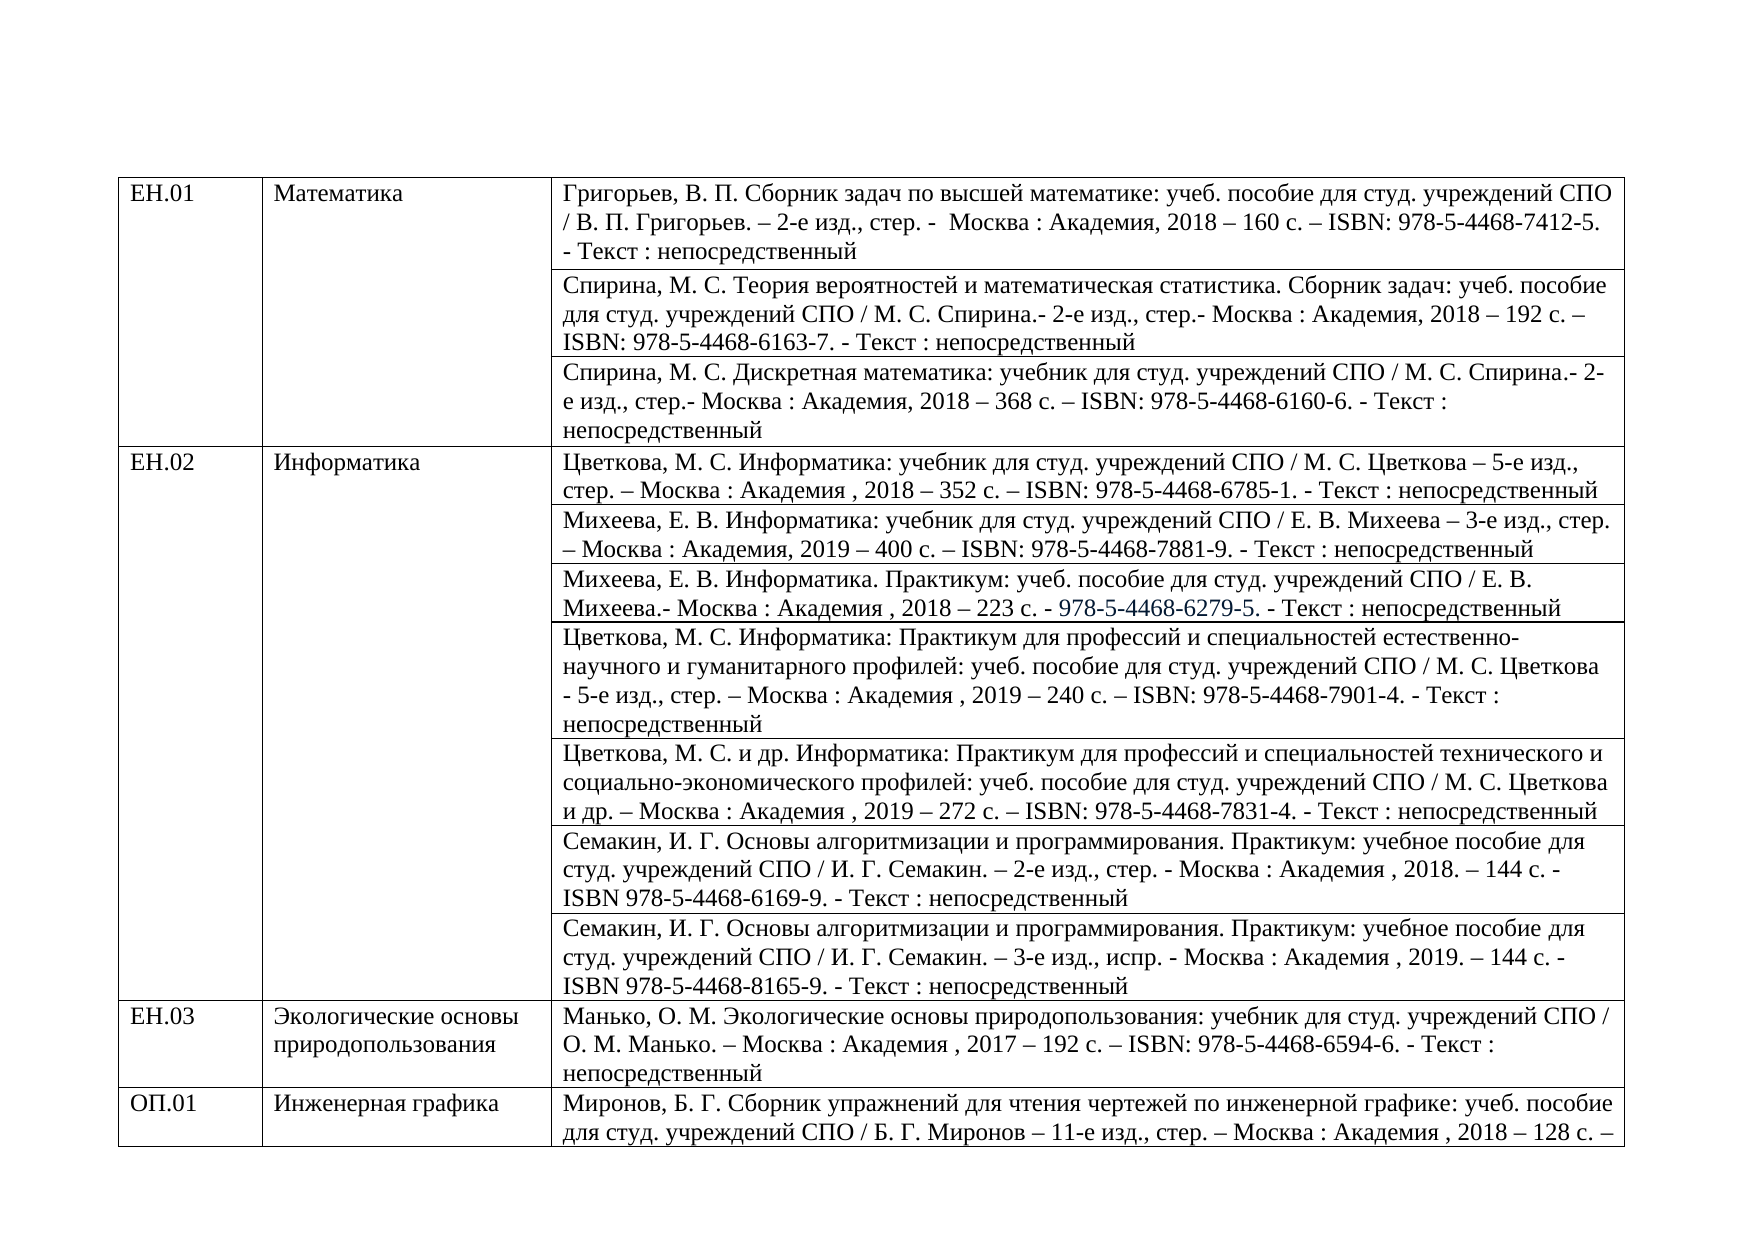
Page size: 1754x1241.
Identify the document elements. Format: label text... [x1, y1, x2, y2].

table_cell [552, 1088, 1624, 1146]
table_cell Григорьев, В. П. Сборник задач по высшей математике: учеб. пособие для студ. учреждений СПО / В. П. Григорьев. – 2-е изд., стер. - Москва : Академия, 2018 – 160 с. – ISBN: 978-5-4468-7412-5. - Текст : непосредственный [552, 178, 1624, 269]
table_cell Экологические основы природопользования [263, 1001, 551, 1087]
table_cell Михеева, Е. В. Информатика: учебник для студ. учреждений СПО / Е. В. Михеева – 3-е изд., стер. – Москва : Академия, 2019 – 400 с. – ISBN: 978-5-4468-7881-9. - Текст : непосредственный [552, 505, 1624, 563]
table_cell Спирина, М. С. Дискретная математика: учебник для студ. учреждений СПО / М. С. Спирина.- 2-е изд., стер.- Москва : Академия, 2018 – 368 с. – ISBN: 978-5-4468-6160-6. - Текст : непосредственный [552, 357, 1624, 446]
table_cell Цветкова, М. С. Информатика: Практикум для профессий и специальностей естественно-научного и гуманитарного профилей: учеб. пособие для студ. учреждений СПО / М. С. Цветкова - 5-е изд., стер. – Москва : Академия , 2019 – 240 с. – ISBN: 978-5-4468-7901-4. - Текст : непосредственный [552, 623, 1624, 737]
table_cell Цветкова, М. С. Информатика: учебник для студ. учреждений СПО / М. С. Цветкова – 5-е изд., стер. – Москва : Академия , 2018 – 352 с. – ISBN: 978-5-4468-6785-1. - Текст : непосредственный [552, 447, 1624, 504]
table_cell Манько, О. М. Экологические основы природопользования: учебник для студ. учреждений СПО / О. М. Манько. – Москва : Академия , 2017 – 192 с. – ISBN: 978-5-4468-6594-6. - Текст : непосредственный [552, 1001, 1624, 1087]
table_cell Инженерная графика [263, 1088, 551, 1146]
table_cell Семакин, И. Г. Основы алгоритмизации и программирования. Практикум: учебное пособие для студ. учреждений СПО / И. Г. Семакин. – 2-е изд., стер. - Москва : Академия , 2018. – 144 с. - ISBN 978-5-4468-6169-9. - Текст : непосредственный [552, 826, 1624, 912]
table_cell ЕН.02 [119, 447, 262, 1000]
table_cell ЕН.01 [119, 178, 262, 446]
table_cell Математика [263, 178, 551, 446]
table_cell Семакин, И. Г. Основы алгоритмизации и программирования. Практикум: учебное пособие для студ. учреждений СПО / И. Г. Семакин. – 3-е изд., испр. - Москва : Академия , 2019. – 144 с. - ISBN 978-5-4468-8165-9. - Текст : непосредственный [552, 914, 1624, 1000]
table_cell Цветкова, М. С. и др. Информатика: Практикум для профессий и специальностей технического и социально-экономического профилей: учеб. пособие для студ. учреждений СПО / М. С. Цветкова и др. – Москва : Академия , 2019 – 272 с. – ISBN: 978-5-4468-7831-4. - Текст : непосредственный [552, 739, 1624, 825]
table_cell Спирина, М. С. Теория вероятностей и математическая статистика. Сборник задач: учеб. пособие для студ. учреждений СПО / М. С. Спирина.- 2-е изд., стер.- Москва : Академия, 2018 – 192 с. – ISBN: 978-5-4468-6163-7. - Текст : непосредственный [552, 270, 1624, 356]
table_cell ОП.01 [119, 1088, 262, 1146]
table_cell Информатика [263, 447, 551, 1000]
table_cell ЕН.03 [119, 1001, 262, 1087]
table_cell Михеева, Е. В. Информатика. Практикум: учеб. пособие для студ. учреждений СПО / Е. В. Михеева.- Москва : Академия , 2018 – 223 с. - 978-5-4468-6279-5. - Текст : непосредственный [552, 564, 1624, 621]
